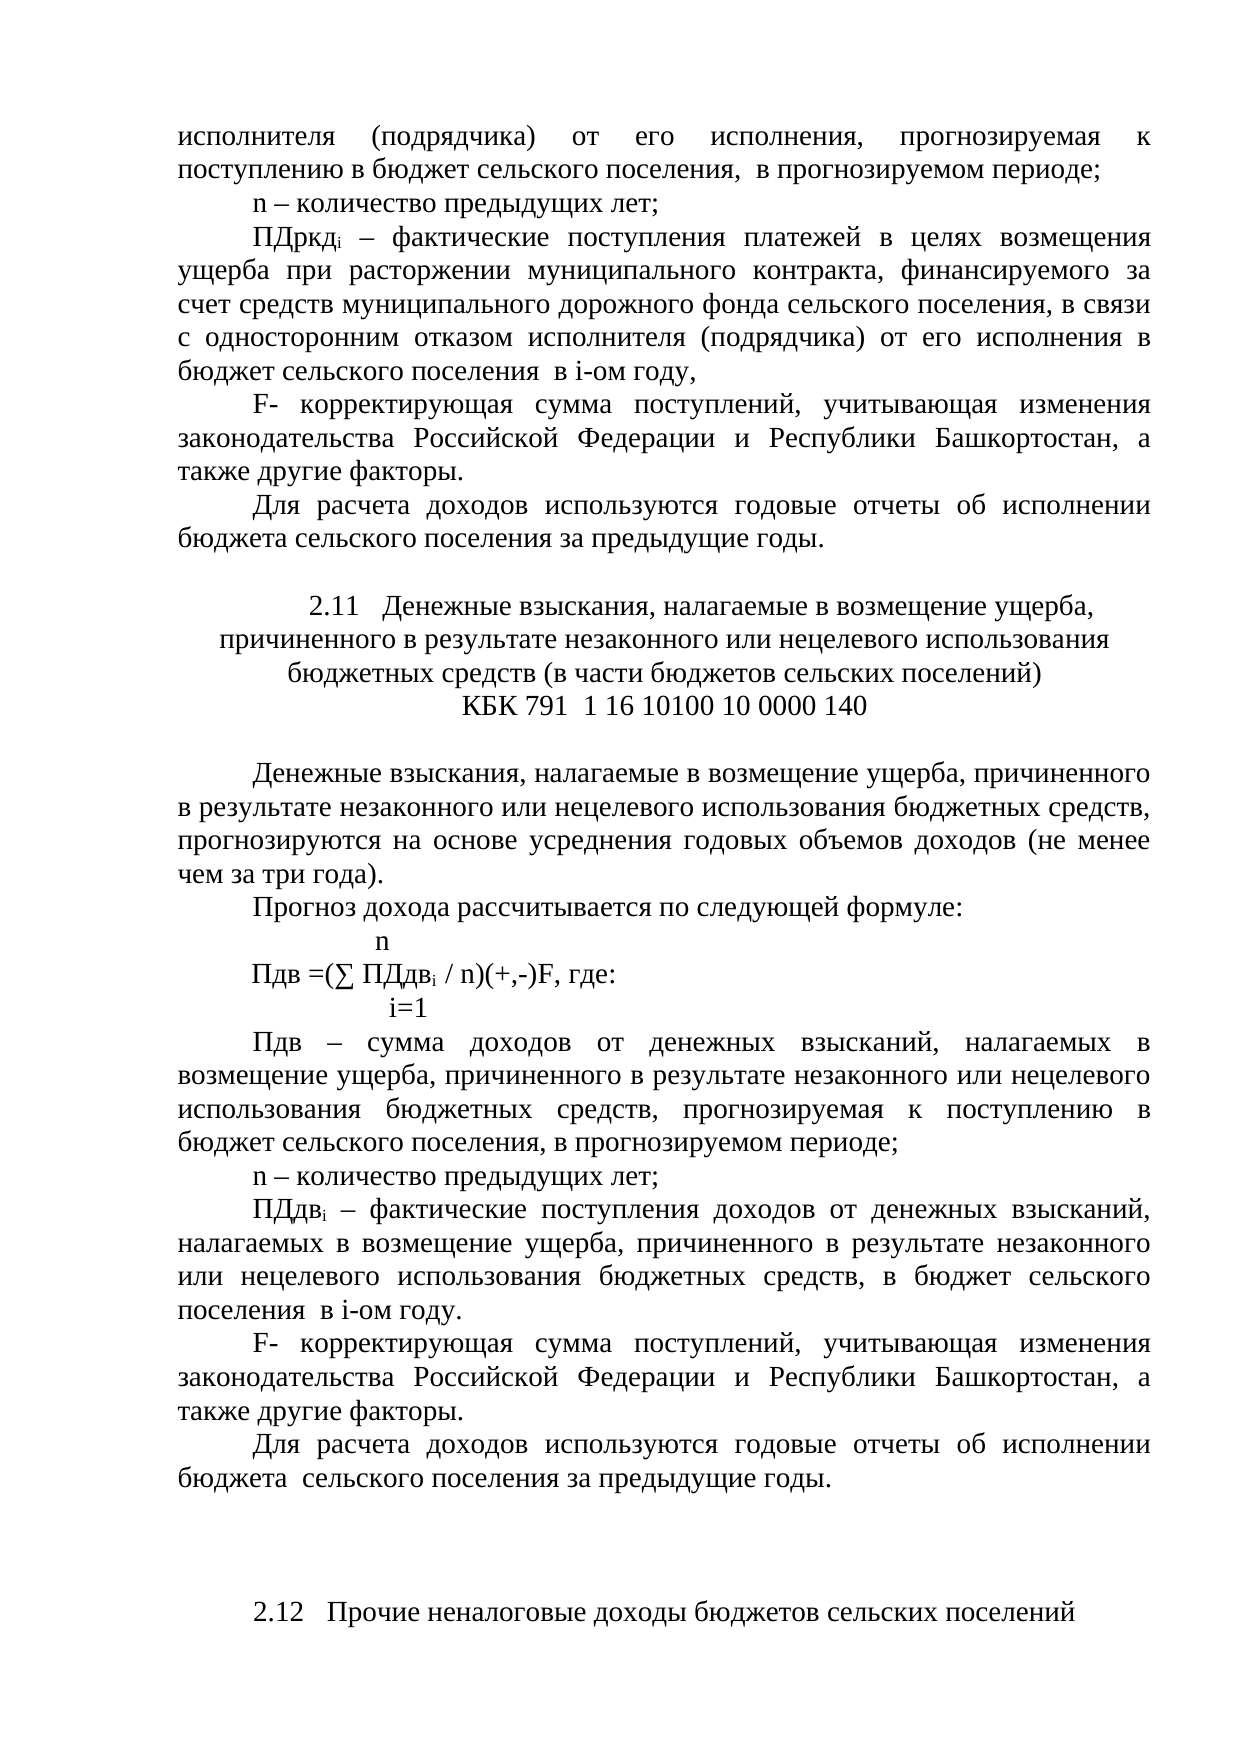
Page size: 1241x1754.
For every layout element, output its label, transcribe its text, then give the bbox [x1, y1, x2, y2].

text Прогноз дохода рассчитывается по следующей формуле: [177, 889, 1152, 923]
text n – количество предыдущих лет; [177, 1158, 1152, 1191]
text Для расчета доходов используются годовые отчеты об исполнении бюджета сельского поселения за предыдущие годы. [177, 487, 1152, 554]
text Пдв =(∑ ПДдвi / n)(+,-)F, где: [177, 957, 1152, 990]
text n [177, 923, 1152, 957]
text Пдв – сумма доходов от денежных взысканий, налагаемых в возмещение ущерба, причиненного в результате незаконного или нецелевого использования бюджетных средств, прогнозируемая к поступлению в бюджет сельского поселения, в прогнозируемом периоде; [177, 1024, 1152, 1158]
text n – количество предыдущих лет; [177, 185, 1152, 219]
text Для расчета доходов используются годовые отчеты об исполнении бюджета сельского поселения за предыдущие годы. [177, 1426, 1152, 1493]
text КБК 791 1 16 10100 10 0000 140 [177, 688, 1152, 722]
text F- корректирующая сумма поступлений, учитывающая изменения законодательства Российской Федерации и Республики Башкортостан, а также другие факторы. [177, 1326, 1152, 1426]
text F- корректирующая сумма поступлений, учитывающая изменения законодательства Российской Федерации и Республики Башкортостан, а также другие факторы. [177, 386, 1152, 487]
text i=1 [177, 990, 1152, 1024]
text ПДдвi – фактические поступления доходов от денежных взысканий, налагаемых в возмещение ущерба, причиненного в результате незаконного или нецелевого использования бюджетных средств, в бюджет сельского поселения в i-ом году. [177, 1191, 1152, 1326]
list Прочие неналоговые доходы бюджетов сельских поселений [177, 1594, 1152, 1627]
text ПДркдi – фактические поступления платежей в целях возмещения ущерба при расторжении муниципального контракта, финансируемого за счет средств муниципального дорожного фонда сельского поселения, в связи с односторонним отказом исполнителя (подрядчика) от его исполнения в бюджет сельского поселения в i-ом году, [177, 219, 1152, 386]
list Денежные взыскания, налагаемые в возмещение ущерба, причиненного в результате незаконного или нецелевого использования бюджетных средств (в части бюджетов сельских поселений) [177, 588, 1152, 688]
text Денежные взыскания, налагаемые в возмещение ущерба, причиненного в результате незаконного или нецелевого использования бюджетных средств, прогнозируются на основе усреднения годовых объемов доходов (не менее чем за три года). [177, 755, 1152, 889]
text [177, 118, 1152, 185]
